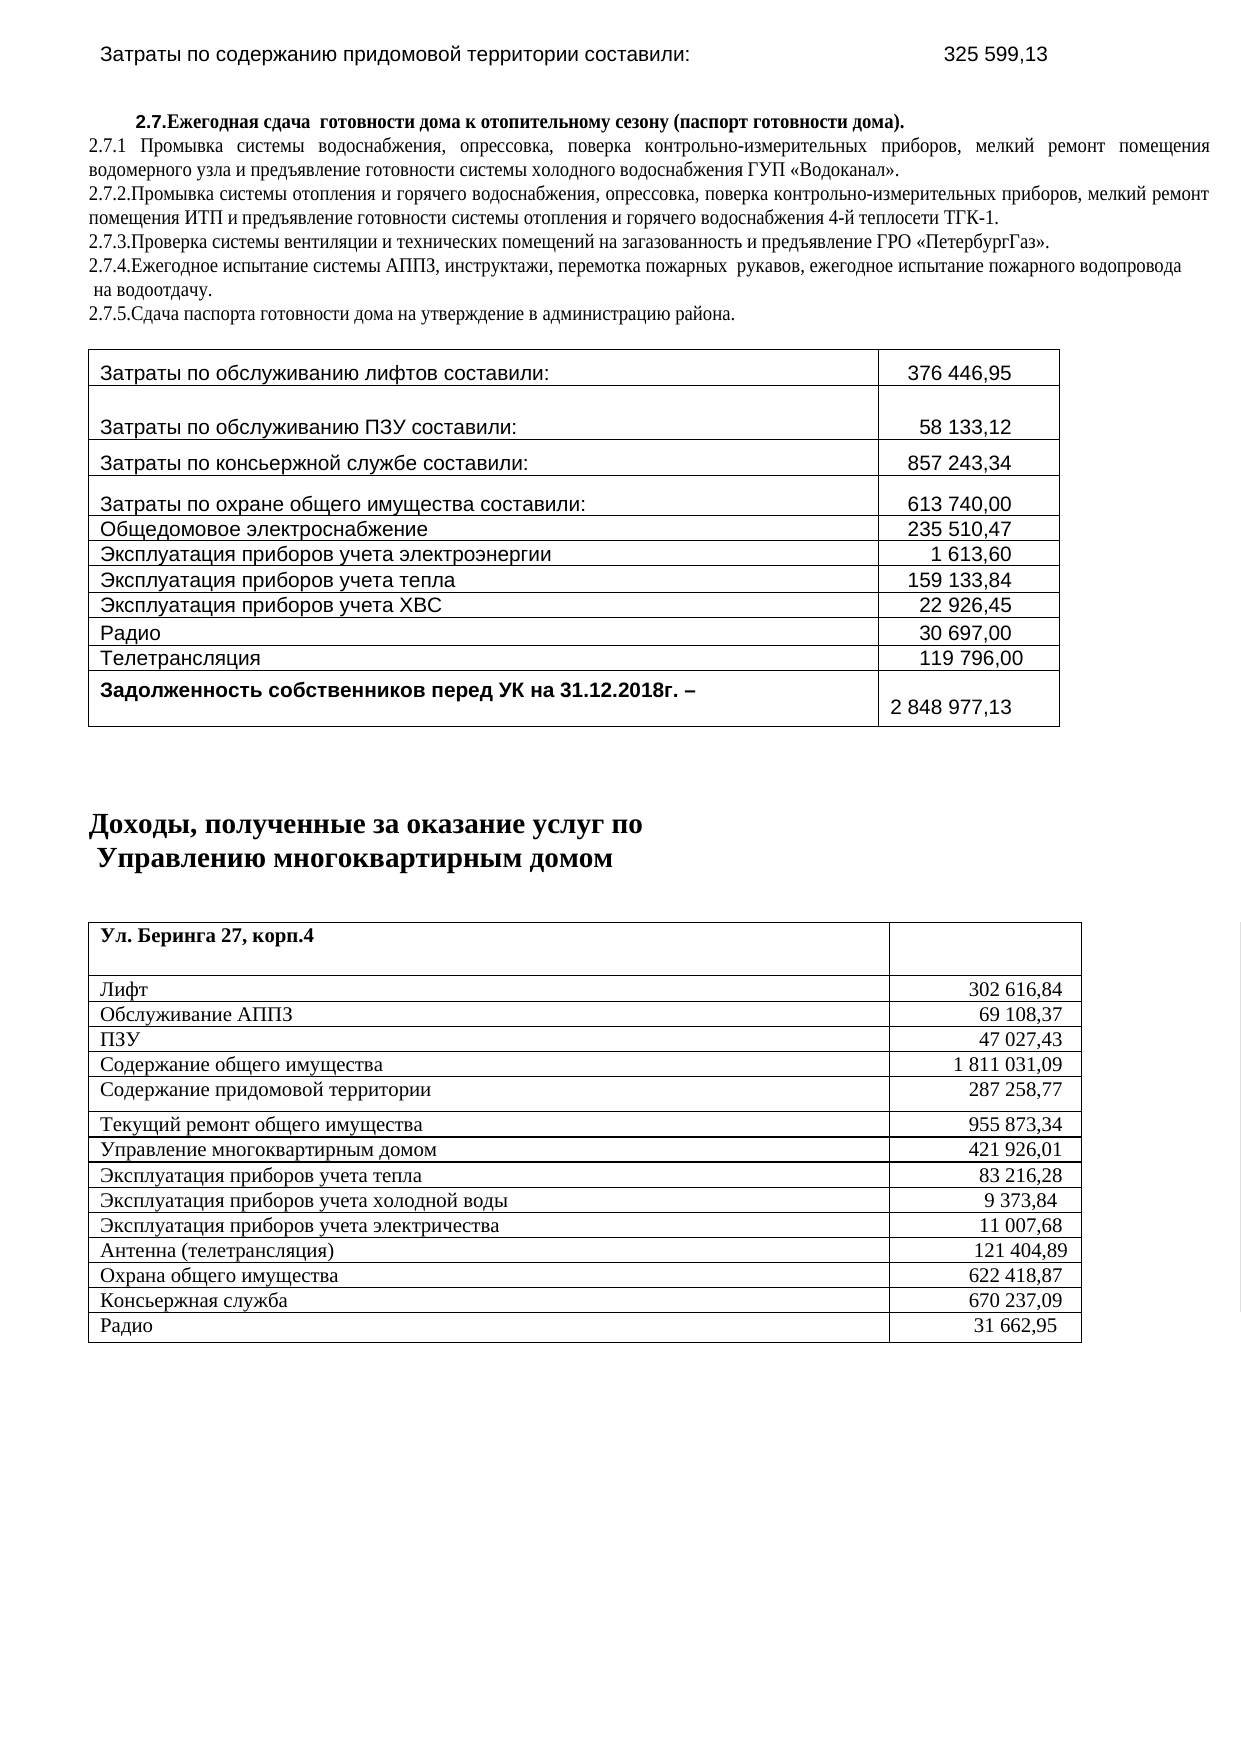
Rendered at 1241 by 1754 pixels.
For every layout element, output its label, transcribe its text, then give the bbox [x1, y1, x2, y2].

table_cell 121 404,89 [890, 1238, 1081, 1262]
table_header Ул. Беринга 27, корп.4 [89, 923, 889, 975]
table_cell Эксплуатация приборов учета электроэнергии [89, 541, 878, 565]
table_cell 1 811 031,09 [890, 1052, 1081, 1076]
text 2.7.5.Сдача паспорта готовности дома на утверждение в администрацию района. [89, 301, 1211, 325]
table_cell Управление многоквартирным домом [89, 1138, 889, 1161]
text 2.7.Ежегодная сдача готовности дома к отопительному сезону (паспорт готовности дома). [89, 109, 1211, 133]
table_cell 47 027,43 [890, 1027, 1081, 1051]
table_cell 83 216,28 [890, 1163, 1081, 1187]
table_cell Эксплуатация приборов учета тепла [89, 1163, 889, 1187]
table_header [1082, 922, 1240, 1312]
table_cell 287 258,77 [890, 1077, 1081, 1111]
table_cell 69 108,37 [890, 1002, 1081, 1026]
table_cell 159 133,84 [879, 566, 1059, 592]
table_cell ПЗУ [89, 1027, 889, 1051]
table_cell Эксплуатация приборов учета ХВС [89, 593, 878, 617]
table_cell 31 662,95 [890, 1313, 1081, 1342]
table_cell Эксплуатация приборов учета электричества [89, 1213, 889, 1237]
table_cell Охрана общего имущества [89, 1263, 889, 1287]
text 2.7.1 Промывка системы водоснабжения, опрессовка, поверка контрольно-измерительных приборов, мелкий ремонт помещения водомерного узла и предъявление готовности системы холодного водоснабжения ГУП «Водоканал». [89, 133, 1211, 181]
table_cell 2 848 977,13 [879, 671, 1059, 726]
table_cell Задолженность собственников перед УК на 31.12.2018г. – [89, 671, 878, 726]
text 2.7.3.Проверка системы вентиляции и технических помещений на загазованность и предъявление ГРО «ПетербургГаз». [89, 229, 1211, 253]
table_cell 22 926,45 [879, 593, 1059, 617]
table_cell 11 007,68 [890, 1213, 1081, 1237]
table_cell Содержание общего имущества [89, 1052, 889, 1076]
table_cell Затраты по консьержной службе составили: [89, 440, 878, 475]
table_cell 58 133,12 [879, 386, 1059, 439]
table_cell 857 243,34 [879, 440, 1059, 475]
text 2.7.4.Ежегодное испытание системы АППЗ, инструктажи, перемотка пожарных рукавов, ежегодное испытание пожарного водопровода [89, 253, 1211, 277]
table_cell 9 373,84 [890, 1188, 1081, 1212]
table_cell 119 796,00 [879, 646, 1059, 670]
table_cell 613 740,00 [879, 476, 1059, 515]
table_cell Затраты по охране общего имущества составили: [89, 476, 878, 515]
table_cell 670 237,09 [890, 1288, 1081, 1312]
table_cell Обслуживание АППЗ [89, 1002, 889, 1026]
table_cell Текущий ремонт общего имущества [89, 1112, 889, 1136]
table_cell Радио [89, 1313, 889, 1342]
table_cell 421 926,01 [890, 1138, 1081, 1161]
text Управлению многоквартирным домом [89, 840, 1211, 873]
table_cell 1 613,60 [879, 541, 1059, 565]
table_cell 235 510,47 [879, 516, 1059, 540]
table_cell Лифт [89, 976, 889, 1001]
table_cell Антенна (телетрансляция) [89, 1238, 889, 1262]
table_cell 30 697,00 [879, 618, 1059, 645]
table_cell Радио [89, 618, 878, 645]
table_cell 622 418,87 [890, 1263, 1081, 1287]
table_cell Эксплуатация приборов учета тепла [89, 566, 878, 592]
table_cell Содержание придомовой территории [89, 1077, 889, 1111]
table_header 376 446,95 [879, 350, 1059, 385]
table_header Затраты по обслуживанию лифтов составили: [89, 350, 878, 385]
table_cell Общедомовое электроснабжение [89, 516, 878, 540]
table_cell Телетрансляция [89, 646, 878, 670]
table_cell 302 616,84 [890, 976, 1081, 1001]
table_cell Эксплуатация приборов учета холодной воды [89, 1188, 889, 1212]
table_cell 955 873,34 [890, 1112, 1081, 1136]
table_header 325 599,13 [879, 30, 1059, 66]
table_cell Затраты по обслуживанию ПЗУ составили: [89, 386, 878, 439]
text 2.7.2.Промывка системы отопления и горячего водоснабжения, опрессовка, поверка контрольно-измерительных приборов, мелкий ремонт помещения ИТП и предъявление готовности системы отопления и горячего водоснабжения 4-й теплосети ТГК-1. [89, 181, 1211, 229]
text на водоотдачу. [89, 277, 1211, 301]
table_header [890, 923, 1081, 975]
table_cell Консьержная служба [89, 1288, 889, 1312]
text Доходы, полученные за оказание услуг по [89, 806, 1211, 840]
table_header Затраты по содержанию придомовой территории составили: [89, 30, 879, 66]
